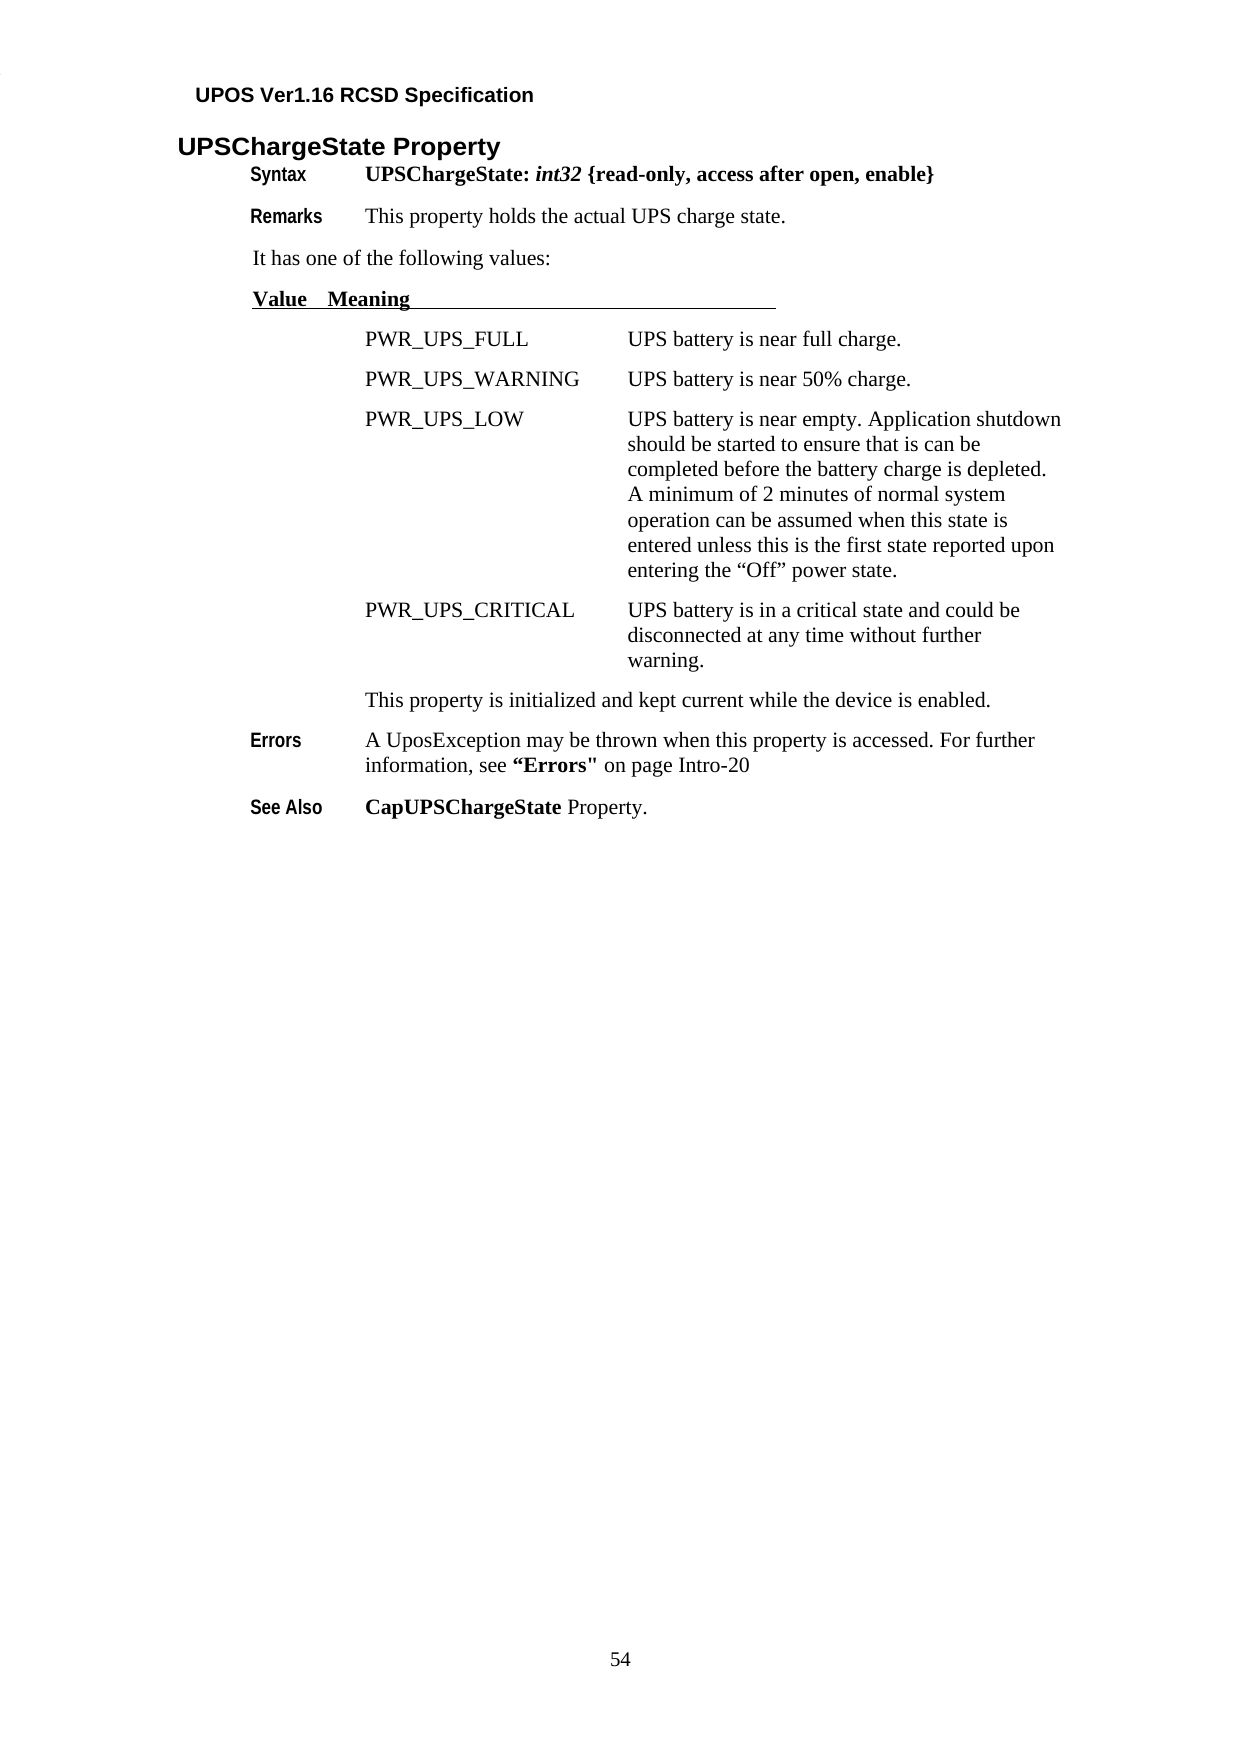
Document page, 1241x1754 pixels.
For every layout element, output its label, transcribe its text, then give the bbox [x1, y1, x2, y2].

text PWR_UPS_CRITICAL UPS battery is in a critical state and could be disconnected at any time without further warning. [365, 597, 1063, 672]
text PWR_UPS_FULL UPS battery is near full charge. [365, 326, 1063, 351]
text Errors A UposException may be thrown when this property is accessed. For further information, see “Errors" on page Intro-20 [250, 727, 1063, 777]
text PWR_UPS_WARNING UPS battery is near 50% charge. [365, 366, 1063, 391]
text Syntax UPSChargeState: int32 {read-only, access after open, enable} [250, 161, 1063, 186]
text It has one of the following values: [252, 244, 1063, 270]
text PWR_UPS_LOW UPS battery is near empty. Application shutdown should be started to ensure that is can be completed before the battery charge is depleted. A minimum of 2 minutes of normal system operation can be assumed when this state is entered unless this is the first state reported upon entering the “Off” power state. [365, 406, 1063, 582]
subtitle UPSChargeState Property [177, 132, 1063, 161]
text Value Meaning [252, 286, 1063, 312]
text This property is initialized and kept current while the device is enabled. [365, 687, 1063, 712]
text Remarks This property holds the actual UPS charge state. [250, 203, 1063, 228]
text See Also CapUPSChargeState Property. [250, 794, 1063, 819]
